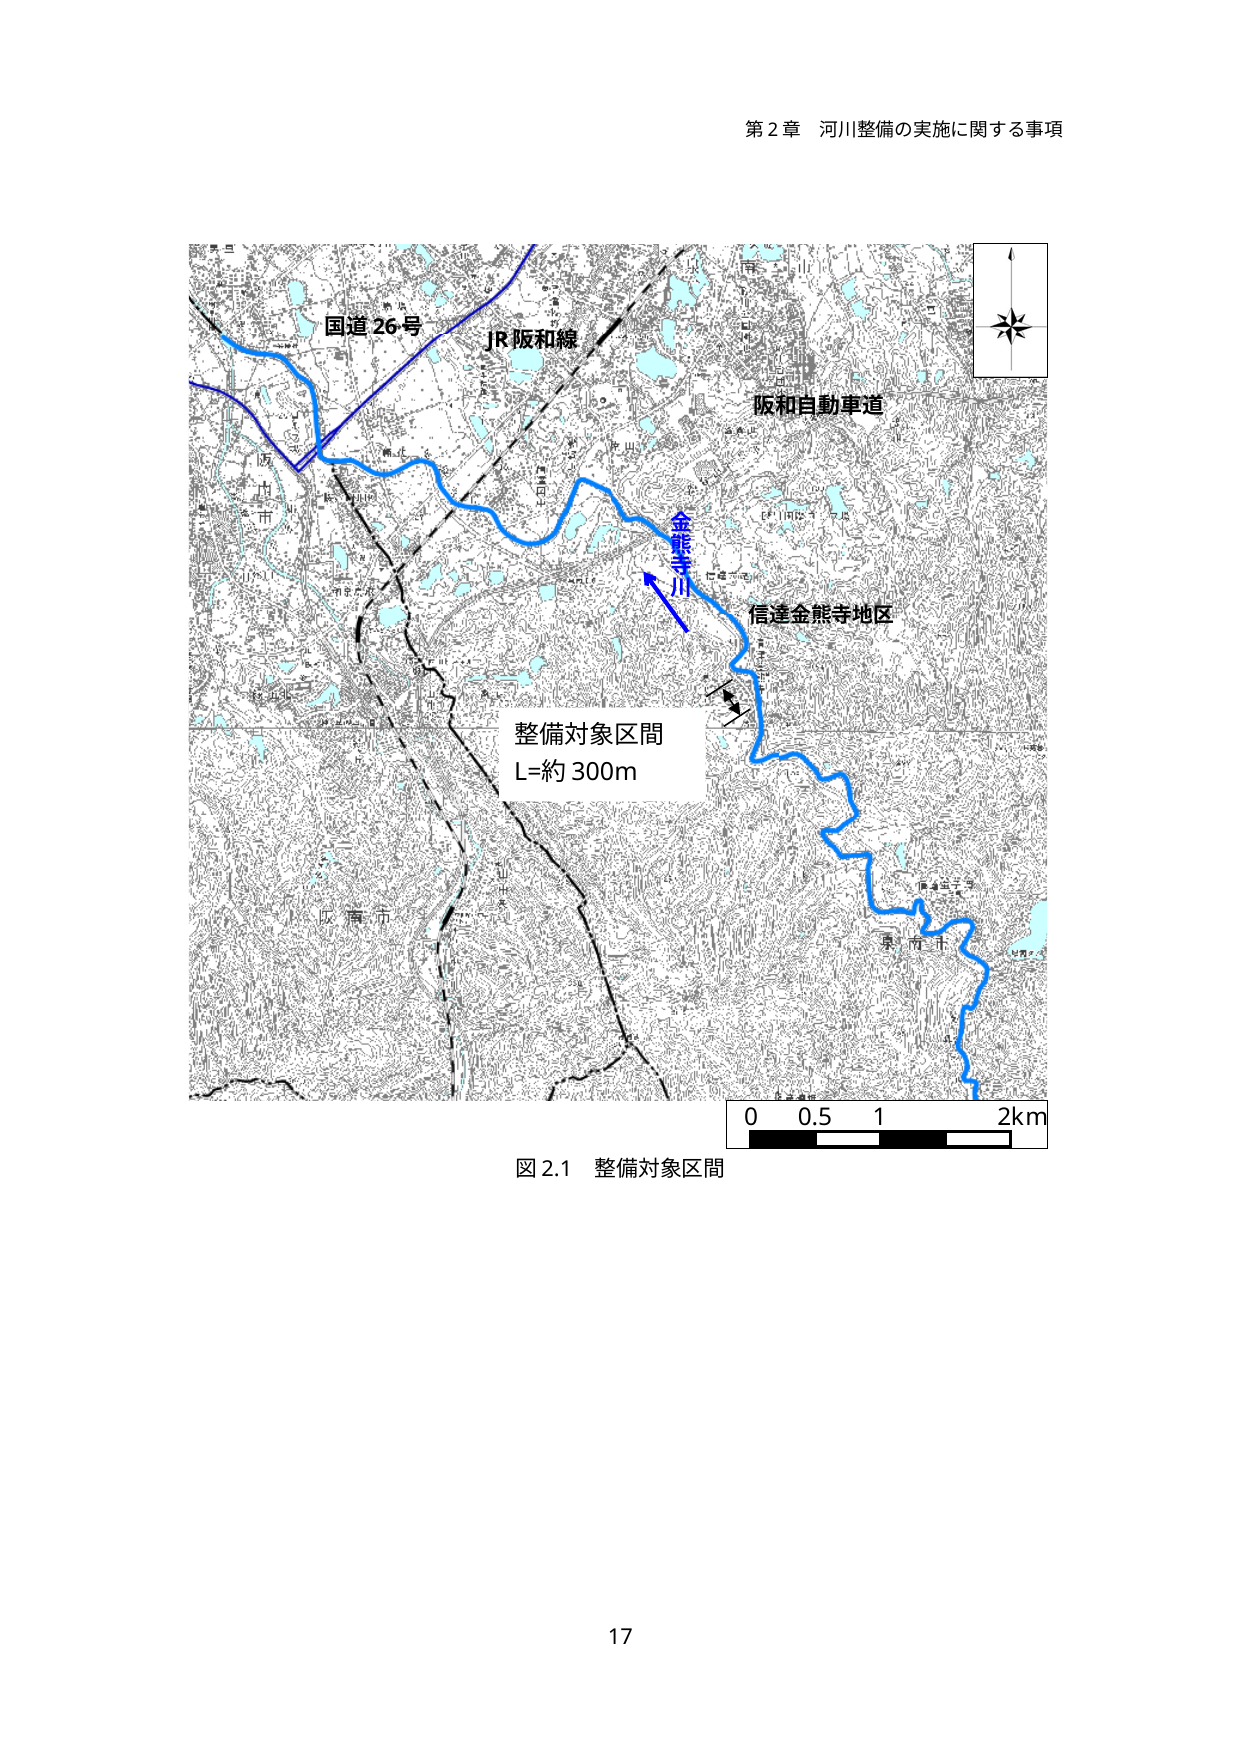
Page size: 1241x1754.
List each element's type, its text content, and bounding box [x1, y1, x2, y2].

text 図2.1 整備対象区間 [177, 1151, 1063, 1182]
picture [974, 244, 1047, 377]
